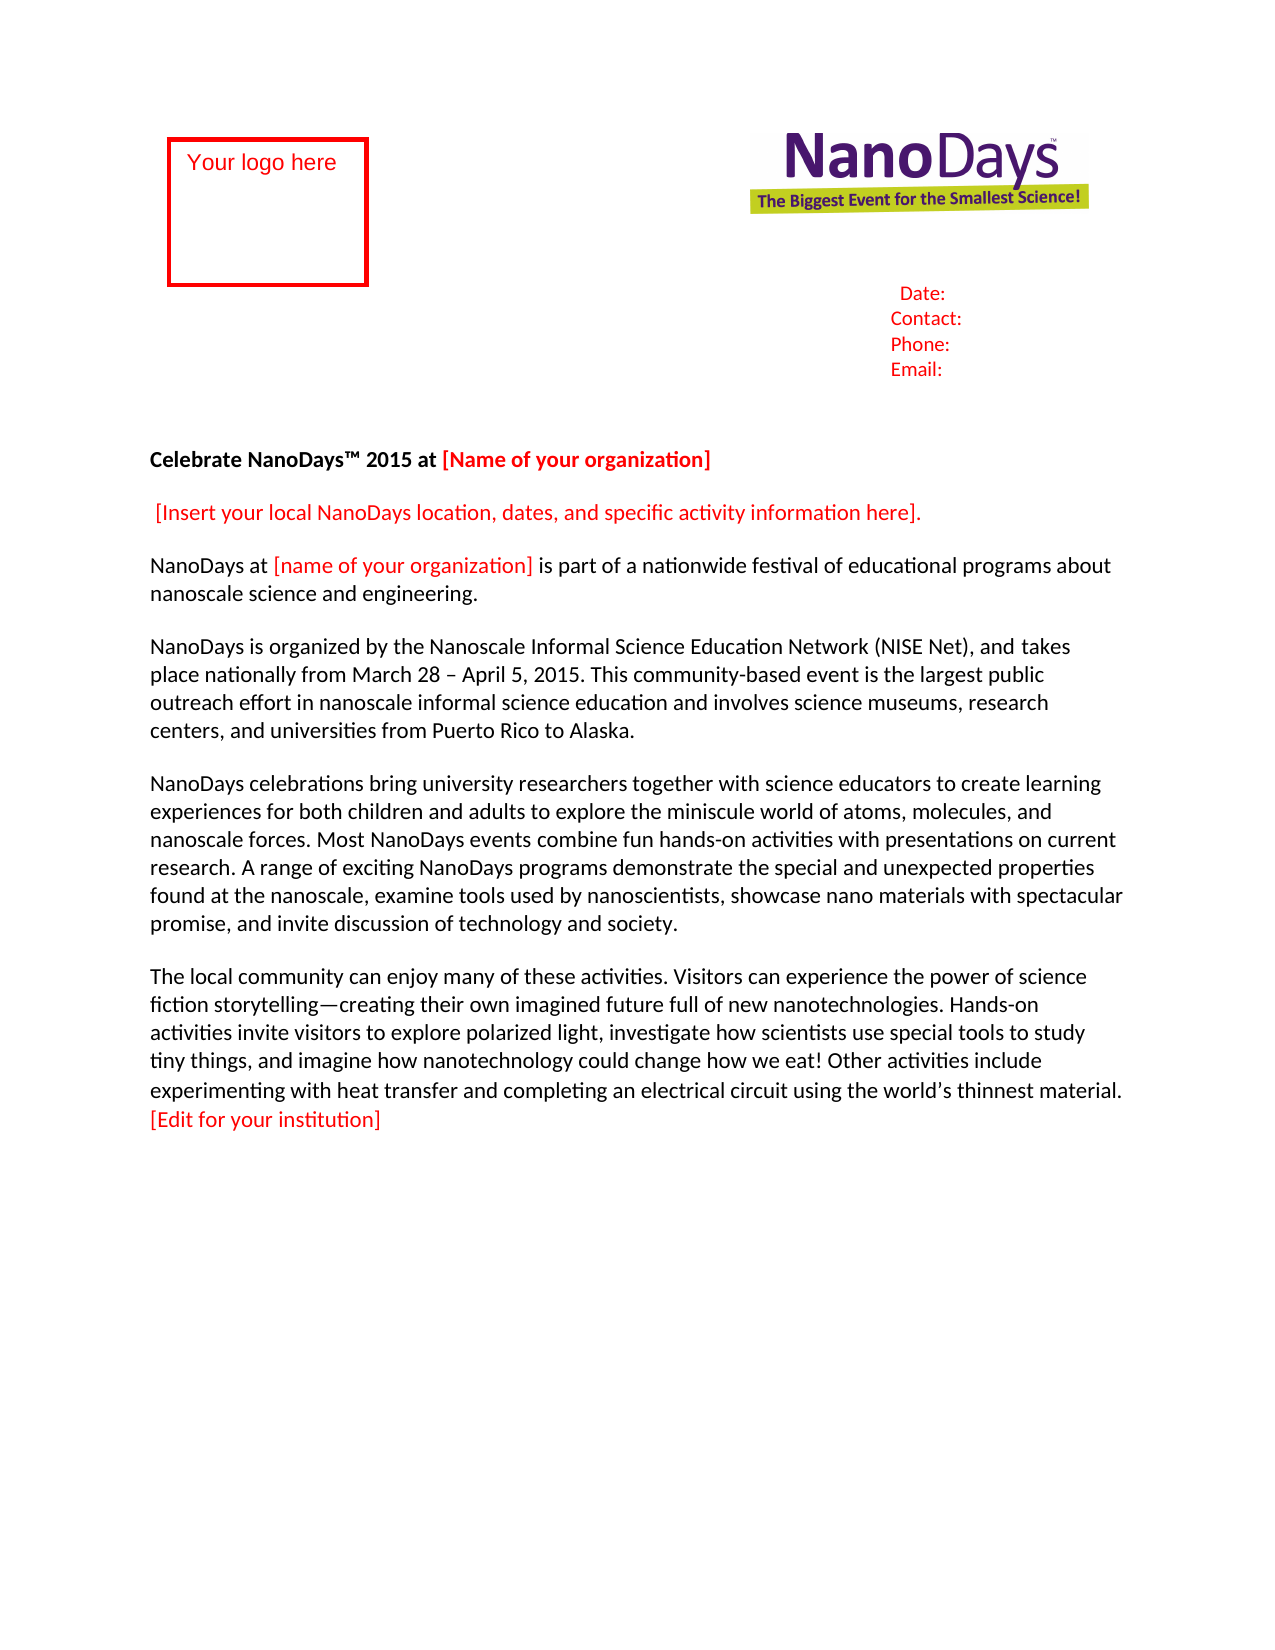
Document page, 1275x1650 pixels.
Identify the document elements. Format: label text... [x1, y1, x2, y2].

text NanoDays at [name of your organization] is part of a nationwide festival of educational programs about nanoscale science and engineering. [150, 551, 1125, 607]
text NanoDays celebrations bring university researchers together with science educators to create learning experiences for both children and adults to explore the miniscule world of atoms, molecules, and nanoscale forces. Most NanoDays events combine fun hands-on activities with presentations on current research. A range of exciting NanoDays programs demonstrate the special and unexpected properties found at the nanoscale, examine tools used by nanoscientists, showcase nano materials with spectacular promise, and invite discussion of technology and society. [150, 769, 1125, 937]
text Contact: [150, 306, 1125, 331]
picture [750, 133, 1089, 214]
text Celebrate NanoDays™ 2015 at [Name of your organization] [150, 445, 1125, 473]
text [Insert your local NanoDays location, dates, and specific activity information here]. [150, 498, 1125, 526]
text NanoDays is organized by the Nanoscale Informal Science Education Network (NISE Net), and takes place nationally from March 28 – April 5, 2015. This community-based event is the largest public outreach effort in nanoscale informal science education and involves science museums, research centers, and universities from Puerto Rico to Alaska. [150, 632, 1125, 744]
text Phone: Email: [150, 331, 1125, 382]
text Date: [150, 252, 1125, 306]
text The local community can enjoy many of these activities. Visitors can experience the power of science fiction storytelling—creating their own imagined future full of new nanotechnologies. Hands-on activities invite visitors to explore polarized light, investigate how scientists use special tools to study tiny things, and imagine how nanotechnology could change how we eat! Other activities include experimenting with heat transfer and completing an electrical circuit using the world’s thinnest material. [Edit for your institution] [150, 962, 1125, 1133]
